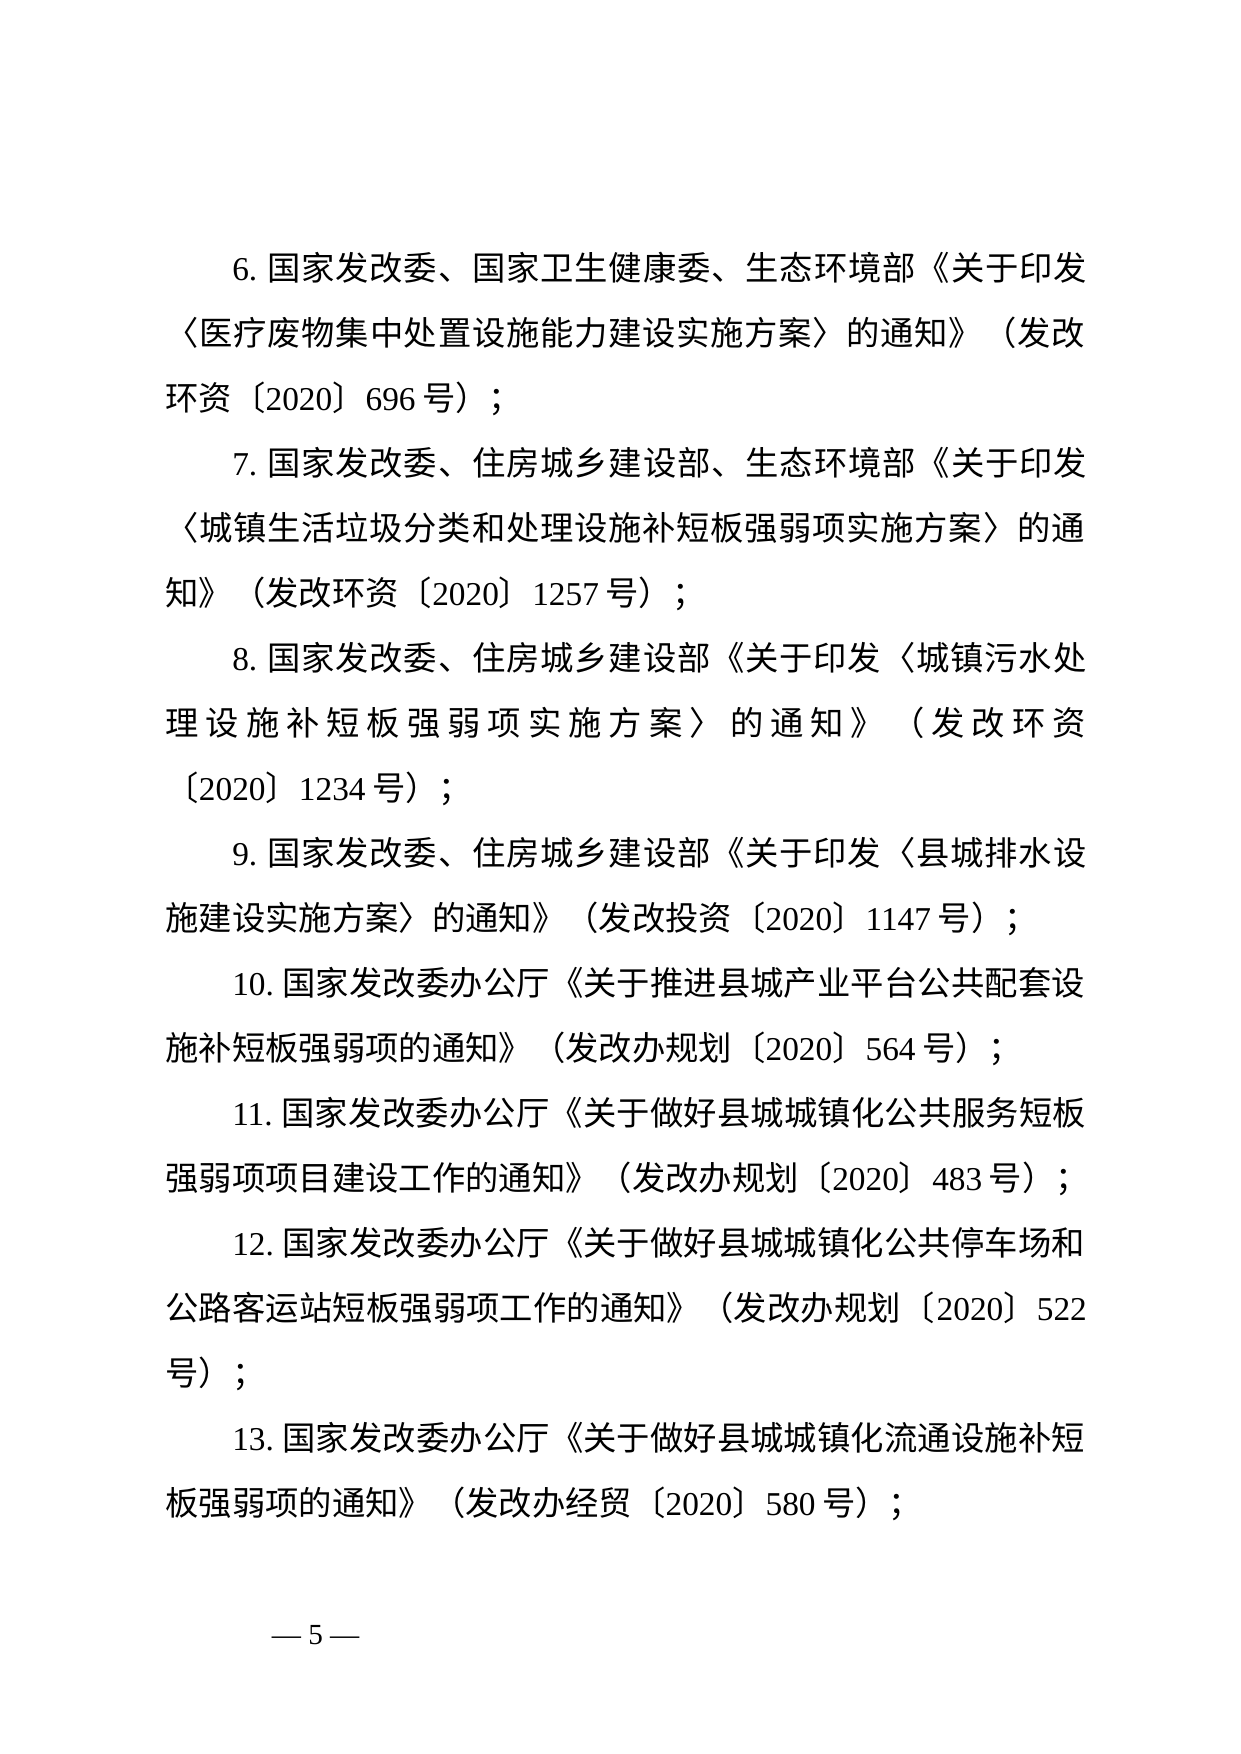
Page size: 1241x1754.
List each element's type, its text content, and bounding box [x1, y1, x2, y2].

text 10. 国家发改委办公厅《关于推进县城产业平台公共配套设施补短板强弱项的通知》（发改办规划〔2020〕564号）； [165, 948, 1087, 1078]
text 8. 国家发改委、住房城乡建设部《关于印发〈城镇污水处理设施补短板强弱项实施方案〉的通知》（发改环资〔2020〕1234号）； [165, 623, 1087, 818]
text 12. 国家发改委办公厅《关于做好县城城镇化公共停车场和公路客运站短板强弱项工作的通知》（发改办规划〔2020〕522号）； [165, 1208, 1087, 1403]
text 6. 国家发改委、国家卫生健康委、生态环境部《关于印发〈医疗废物集中处置设施能力建设实施方案〉的通知》（发改环资〔2020〕696号）； [165, 233, 1087, 428]
text 9. 国家发改委、住房城乡建设部《关于印发〈县城排水设施建设实施方案〉的通知》（发改投资〔2020〕1147号）； [165, 818, 1087, 948]
text 11. 国家发改委办公厅《关于做好县城城镇化公共服务短板强弱项项目建设工作的通知》（发改办规划〔2020〕483号）； [165, 1078, 1087, 1208]
text 7. 国家发改委、住房城乡建设部、生态环境部《关于印发〈城镇生活垃圾分类和处理设施补短板强弱项实施方案〉的通知》（发改环资〔2020〕1257号）； [165, 428, 1087, 623]
text 13. 国家发改委办公厅《关于做好县城城镇化流通设施补短板强弱项的通知》（发改办经贸〔2020〕580号）； [165, 1403, 1087, 1533]
